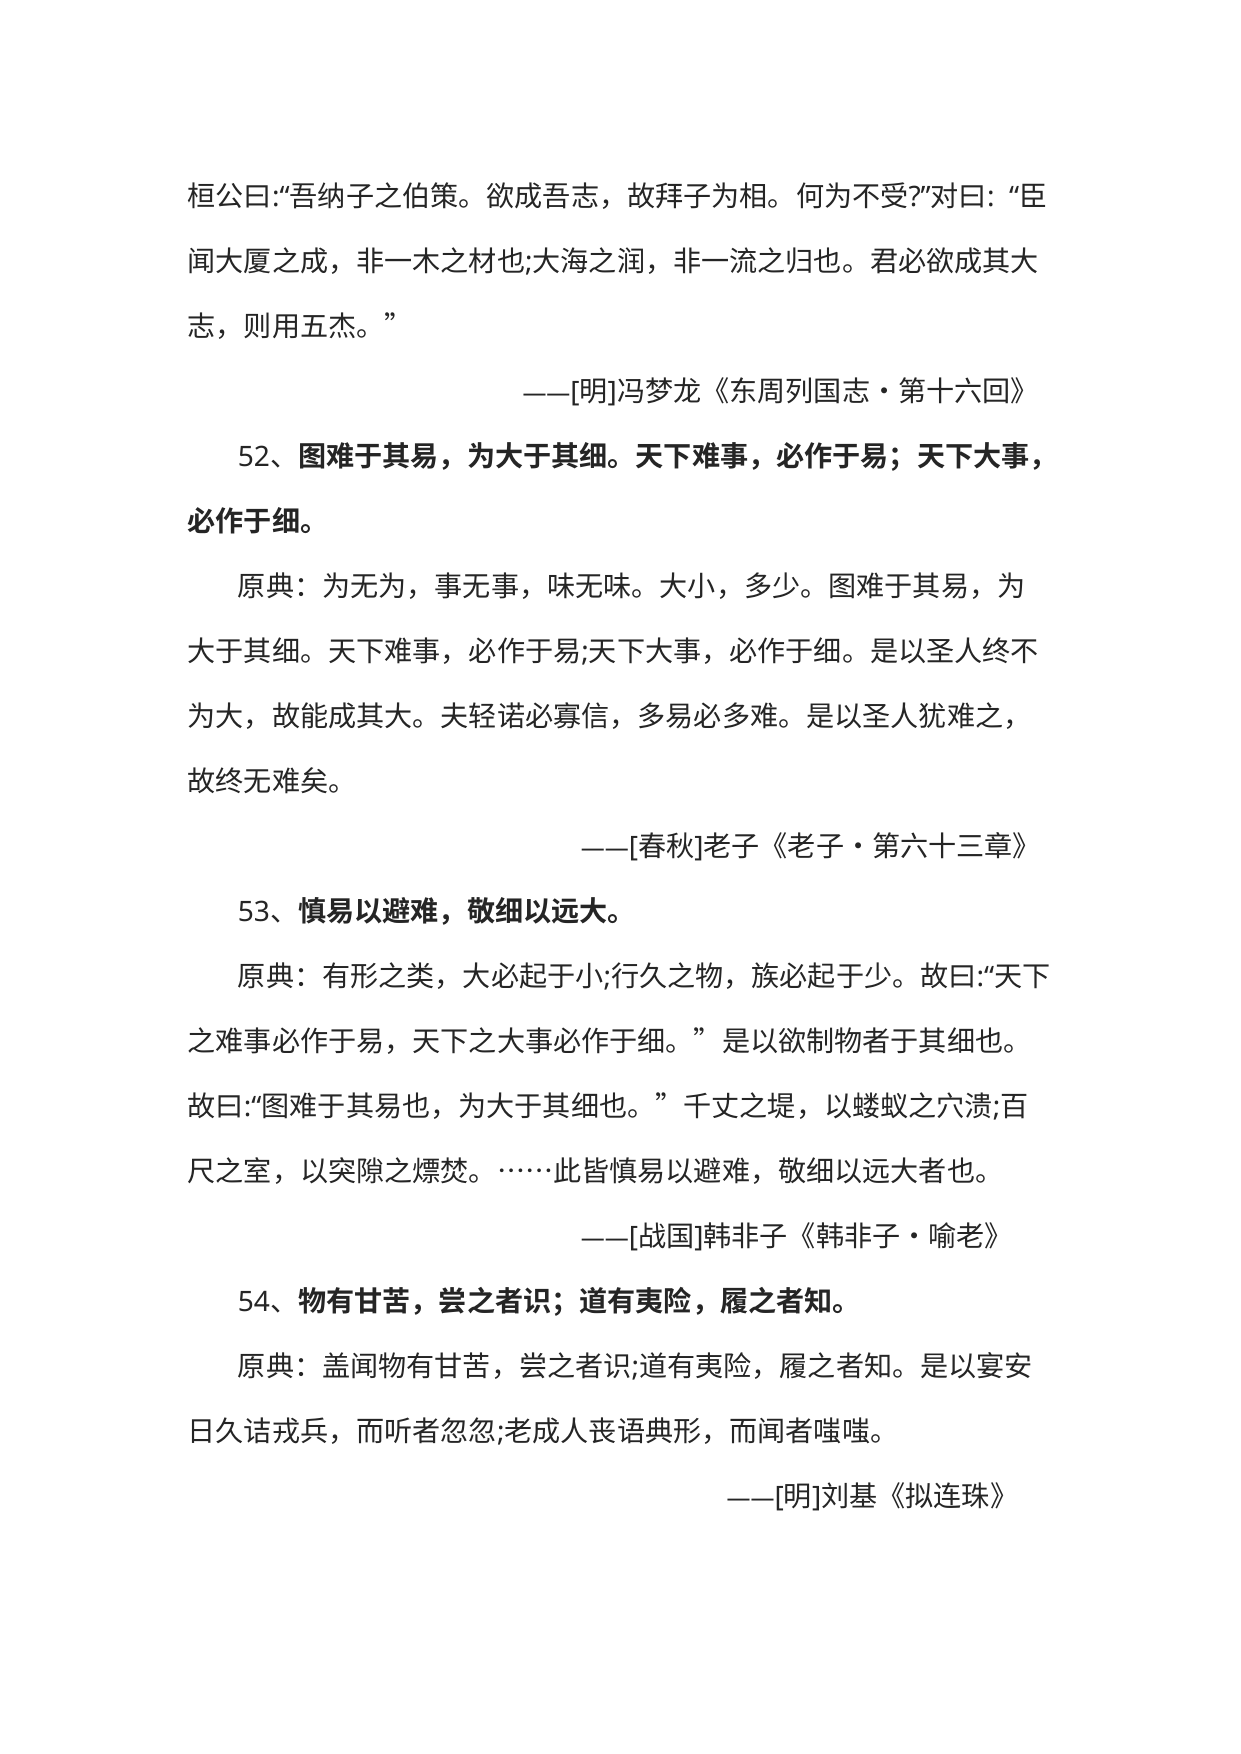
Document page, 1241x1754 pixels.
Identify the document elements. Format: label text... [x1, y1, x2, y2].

text 原典：盖闻物有甘苦，尝之者识;道有夷险，履之者知。是以宴安日久诘戎兵，而听者忽忽;老成人丧语典形，而闻者嗤嗤。 [187, 1332, 1053, 1462]
text 原典：为无为，事无事，味无味。大小，多少。图难于其易，为大于其细。天下难事，必作于易;天下大事，必作于细。是以圣人终不为大，故能成其大。夫轻诺必寡信，多易必多难。是以圣人犹难之，故终无难矣。 [187, 552, 1053, 812]
text ——[明]刘基《拟连珠》 [187, 1462, 1053, 1527]
text 54、物有甘苦，尝之者识；道有夷险，履之者知。 [187, 1267, 1053, 1332]
text 原典：有形之类，大必起于小;行久之物，族必起于少。故曰:“天下之难事必作于易，天下之大事必作于细。”是以欲制物者于其细也。故曰:“图难于其易也，为大于其细也。”千丈之堤，以蝼蚁之穴溃;百尺之室，以突隙之熛焚。……此皆慎易以避难，敬细以远大者也。 [187, 942, 1053, 1202]
text ——[春秋]老子《老子•第六十三章》 [187, 812, 1053, 877]
text 52、图难于其易，为大于其细。天下难事，必作于易；天下大事，必作于细。 [187, 422, 1053, 552]
text ——[战国]韩非子《韩非子•喻老》 [187, 1202, 1053, 1267]
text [187, 162, 1053, 357]
text ——[明]冯梦龙《东周列国志•第十六回》 [187, 357, 1053, 422]
text 53、慎易以避难，敬细以远大。 [187, 877, 1053, 942]
